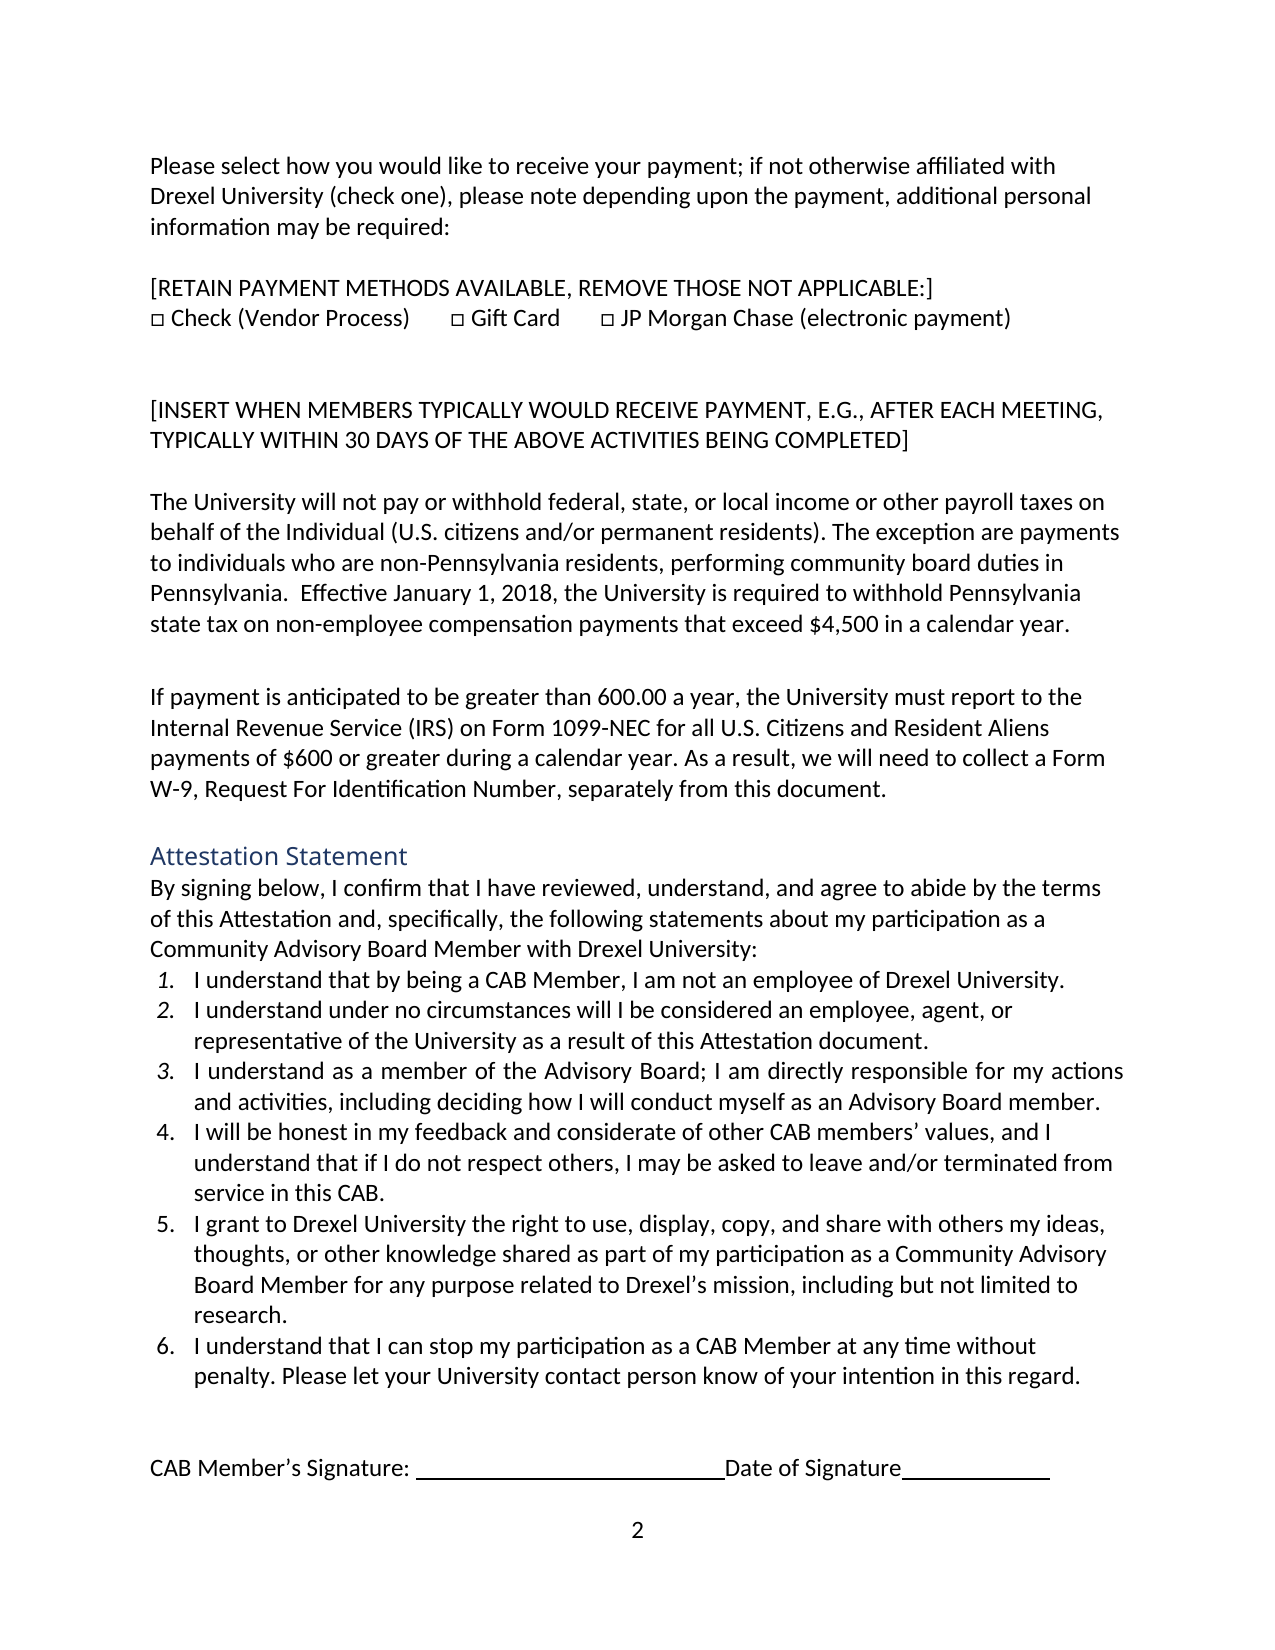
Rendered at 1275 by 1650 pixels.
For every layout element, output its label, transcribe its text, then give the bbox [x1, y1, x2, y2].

text [INSERT WHEN MEMBERS TYPICALLY WOULD RECEIVE PAYMENT, E.G., AFTER EACH MEETING, TYPICALLY WITHIN 30 DAYS OF THE ABOVE ACTIVITIES BEING COMPLETED] [150, 394, 1125, 455]
list I grant to Drexel University the right to use, display, copy, and share with others my ideas, thoughts, or other knowledge shared as part of my participation as a Community Advisory Board Member for any purpose related to Drexel’s mission, including but not limited to research. [156, 1208, 1125, 1330]
list I will be honest in my feedback and considerate of other CAB members’ values, and I understand that if I do not respect others, I may be asked to leave and/or terminated from service in this CAB. [156, 1116, 1125, 1208]
list I understand that by being a CAB Member, I am not an employee of Drexel University. [156, 964, 1125, 994]
text [RETAIN PAYMENT METHODS AVAILABLE, REMOVE THOSE NOT APPLICABLE:] [150, 272, 1125, 303]
text By signing below, I confirm that I have reviewed, understand, and agree to abide by the terms of this Attestation and, specifically, the following statements about my participation as a Community Advisory Board Member with Drexel University: [150, 872, 1125, 964]
list I understand under no circumstances will I be considered an employee, agent, or representative of the University as a result of this Attestation document. [156, 994, 1125, 1055]
text The University will not pay or withhold federal, state, or local income or other payroll taxes on behalf of the Individual (U.S. citizens and/or permanent residents). The exception are payments to individuals who are non-Pennsylvania residents, performing community board duties in Pennsylvania. Effective January 1, 2018, the University is required to withhold Pennsylvania state tax on non-employee compensation payments that exceed $4,500 in a calendar year. [150, 486, 1125, 638]
text □ Check (Vendor Process) □ Gift Card □ JP Morgan Chase (electronic payment) [150, 303, 1125, 333]
text Please select how you would like to receive your payment; if not otherwise affiliated with Drexel University (check one), please note depending upon the payment, additional personal information may be required: [150, 150, 1125, 242]
list I understand that I can stop my participation as a CAB Member at any time without penalty. Please let your University contact person know of your intention in this regard. [156, 1330, 1125, 1391]
subtitle Attestation Statement [150, 838, 1125, 872]
list I understand as a member of the Advisory Board; I am directly responsible for my actions and activities, including deciding how I will conduct myself as an Advisory Board member. [156, 1055, 1125, 1116]
text CAB Member’s Signature: Date of Signature [150, 1452, 1125, 1483]
text If payment is anticipated to be greater than 600.00 a year, the University must report to the Internal Revenue Service (IRS) on Form 1099-NEC for all U.S. Citizens and Resident Aliens payments of $600 or greater during a calendar year. As a result, we will need to collect a Form W-9, Request For Identification Number, separately from this document. [150, 681, 1125, 803]
